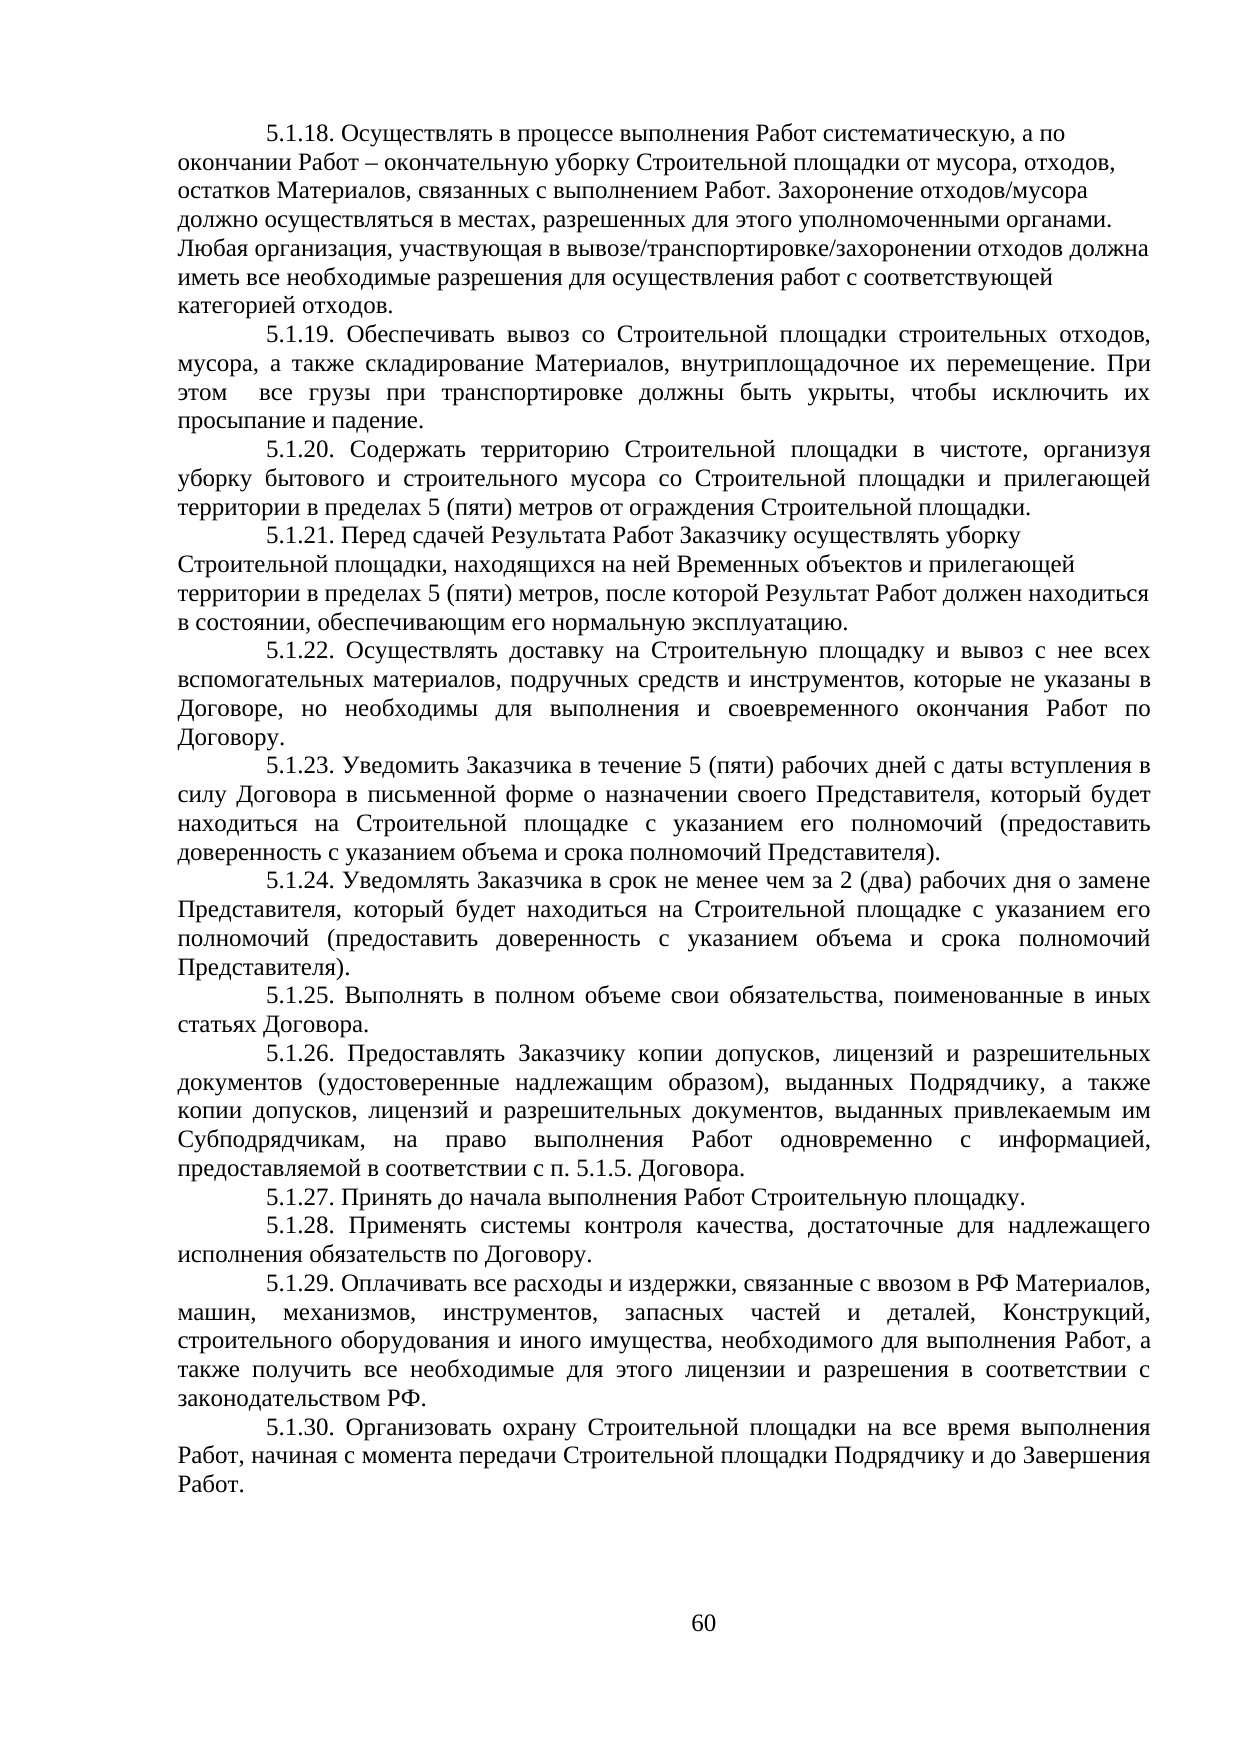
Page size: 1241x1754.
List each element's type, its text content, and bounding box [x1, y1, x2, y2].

text 5.1.29. Оплачивать все расходы и издержки, связанные с ввозом в РФ Материалов, машин, механизмов, инструментов, запасных частей и деталей, Конструкций, строительного оборудования и иного имущества, необходимого для выполнения Работ, а также получить все необходимые для этого лицензии и разрешения в соответствии с законодательством РФ. [177, 1268, 1152, 1412]
text 5.1.19. Обеспечивать вывоз со Строительной площадки строительных отходов, мусора, а также складирование Материалов, внутриплощадочное их перемещение. При этом все грузы при транспортировке должны быть укрыты, чтобы исключить их просыпание и падение. [177, 319, 1152, 434]
text 5.1.24. Уведомлять Заказчика в срок не менее чем за 2 (два) рабочих дня о замене Представителя, который будет находиться на Строительной площадке с указанием его полномочий (предоставить доверенность с указанием объема и срока полномочий Представителя). [177, 866, 1152, 981]
text 5.1.30. Организовать охрану Строительной площадки на все время выполнения Работ, начиная с момента передачи Строительной площадки Подрядчику и до Завершения Работ. [177, 1412, 1152, 1498]
text 5.1.20. Содержать территорию Строительной площадки в чистоте, организуя уборку бытового и строительного мусора со Строительной площадки и прилегающей территории в пределах 5 (пяти) метров от ограждения Строительной площадки. [177, 434, 1152, 521]
text 5.1.27. Принять до начала выполнения Работ Строительную площадку. [177, 1182, 1152, 1211]
text 5.1.22. Осуществлять доставку на Строительную площадку и вывоз с нее всех вспомогательных материалов, подручных средств и инструментов, которые не указаны в Договоре, но необходимы для выполнения и своевременного окончания Работ по Договору. [177, 636, 1152, 751]
text 5.1.25. Выполнять в полном объеме свои обязательства, поименованные в иных статьях Договора. [177, 981, 1152, 1038]
text 5.1.18. Осуществлять в процессе выполнения Работ систематическую, а по окончании Работ – окончательную уборку Строительной площадки от мусора, отходов, остатков Материалов, связанных с выполнением Работ. Захоронение отходов/мусора должно осуществляться в местах, разрешенных для этого уполномоченными органами. Любая организация, участвующая в вывозе/транспортировке/захоронении отходов должна иметь все необходимые разрешения для осуществления работ с соответствующей категорией отходов. [177, 118, 1152, 319]
text 5.1.28. Применять системы контроля качества, достаточные для надлежащего исполнения обязательств по Договору. [177, 1211, 1152, 1268]
text 5.1.26. Предоставлять Заказчику копии допусков, лицензий и разрешительных документов (удостоверенные надлежащим образом), выданных Подрядчику, а также копии допусков, лицензий и разрешительных документов, выданных привлекаемым им Субподрядчикам, на право выполнения Работ одновременно с информацией, предоставляемой в соответствии с п. 5.1.5. Договора. [177, 1038, 1152, 1182]
text 5.1.21. Перед сдачей Результата Работ Заказчику осуществлять уборку Строительной площадки, находящихся на ней Временных объектов и прилегающей территории в пределах 5 (пяти) метров, после которой Результат Работ должен находиться в состоянии, обеспечивающим его нормальную эксплуатацию. [177, 521, 1152, 636]
text 5.1.23. Уведомить Заказчика в течение 5 (пяти) рабочих дней с даты вступления в силу Договора в письменной форме о назначении своего Представителя, который будет находиться на Строительной площадке с указанием его полномочий (предоставить доверенность с указанием объема и срока полномочий Представителя). [177, 751, 1152, 866]
